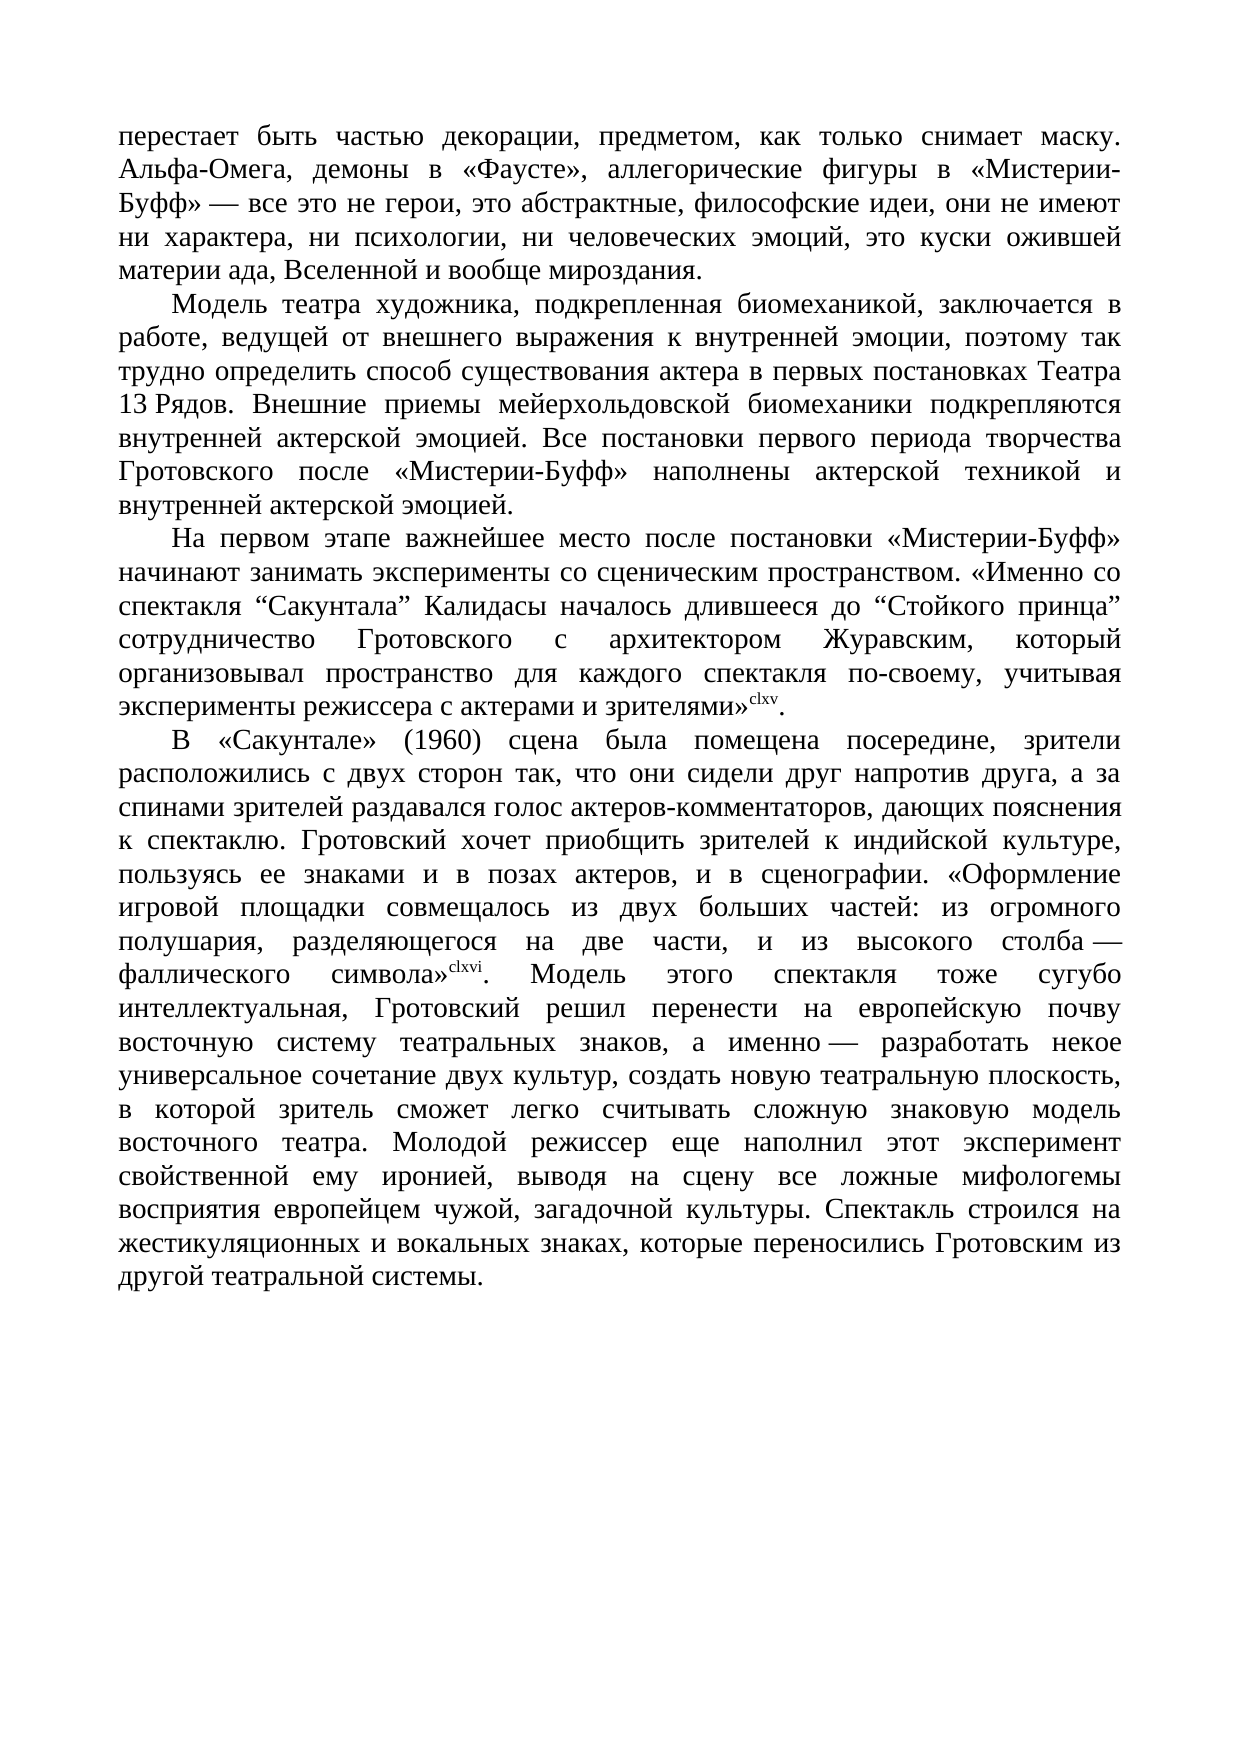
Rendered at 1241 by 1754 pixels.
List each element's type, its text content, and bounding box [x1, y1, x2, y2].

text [118, 118, 1122, 286]
text В «Сакунтале» (1960) сцена была помещена посередине, зрители расположились с двух сторон так, что они сидели друг напротив друга, а за спинами зрителей раздавался голос актеров-комментаторов, {75} дающих пояснения к спектаклю. Гротовский хочет приобщить зрителей к индийской культуре, пользуясь ее знаками и в позах актеров, и в сценографии. «Оформление игровой площадки совмещалось из двух больших частей: из огромного полушария, разделяющегося на две части, и из высокого столба — фаллического символа». Модель этого спектакля тоже сугубо интеллектуальная, Гротовский решил перенести на европейскую почву восточную систему театральных знаков, а именно — разработать некое универсальное сочетание двух культур, создать новую театральную плоскость, в которой зритель сможет легко считывать сложную знаковую модель восточного театра. Молодой режиссер еще наполнил этот эксперимент свойственной ему иронией, выводя на сцену все ложные мифологемы восприятия европейцем чужой, загадочной культуры. Спектакль строился на жестикуляционных и вокальных знаках, которые переносились Гротовским из другой театральной системы. [118, 722, 1122, 1292]
text Модель театра художника, подкрепленная биомеханикой, заключается в работе, ведущей от внешнего выражения к внутренней эмоции, поэтому так трудно определить способ существования актера в первых постановках Театра 13 Рядов. Внешние приемы мейерхольдовской биомеханики подкрепляются внутренней актерской эмоцией. Все постановки первого периода творчества Гротовского после «Мистерии-Буфф» наполнены актерской техникой и внутренней актерской эмоцией. [118, 286, 1122, 521]
text На первом этапе важнейшее место после постановки «Мистерии-Буфф» начинают занимать эксперименты со сценическим пространством. «Именно со спектакля “Сакунтала” Калидасы началось длившееся до “Стойкого принца” сотрудничество Гротовского с архитектором Журавским, который организовывал пространство для каждого спектакля по-своему, учитывая эксперименты режиссера с актерами и зрителями». [118, 521, 1122, 722]
